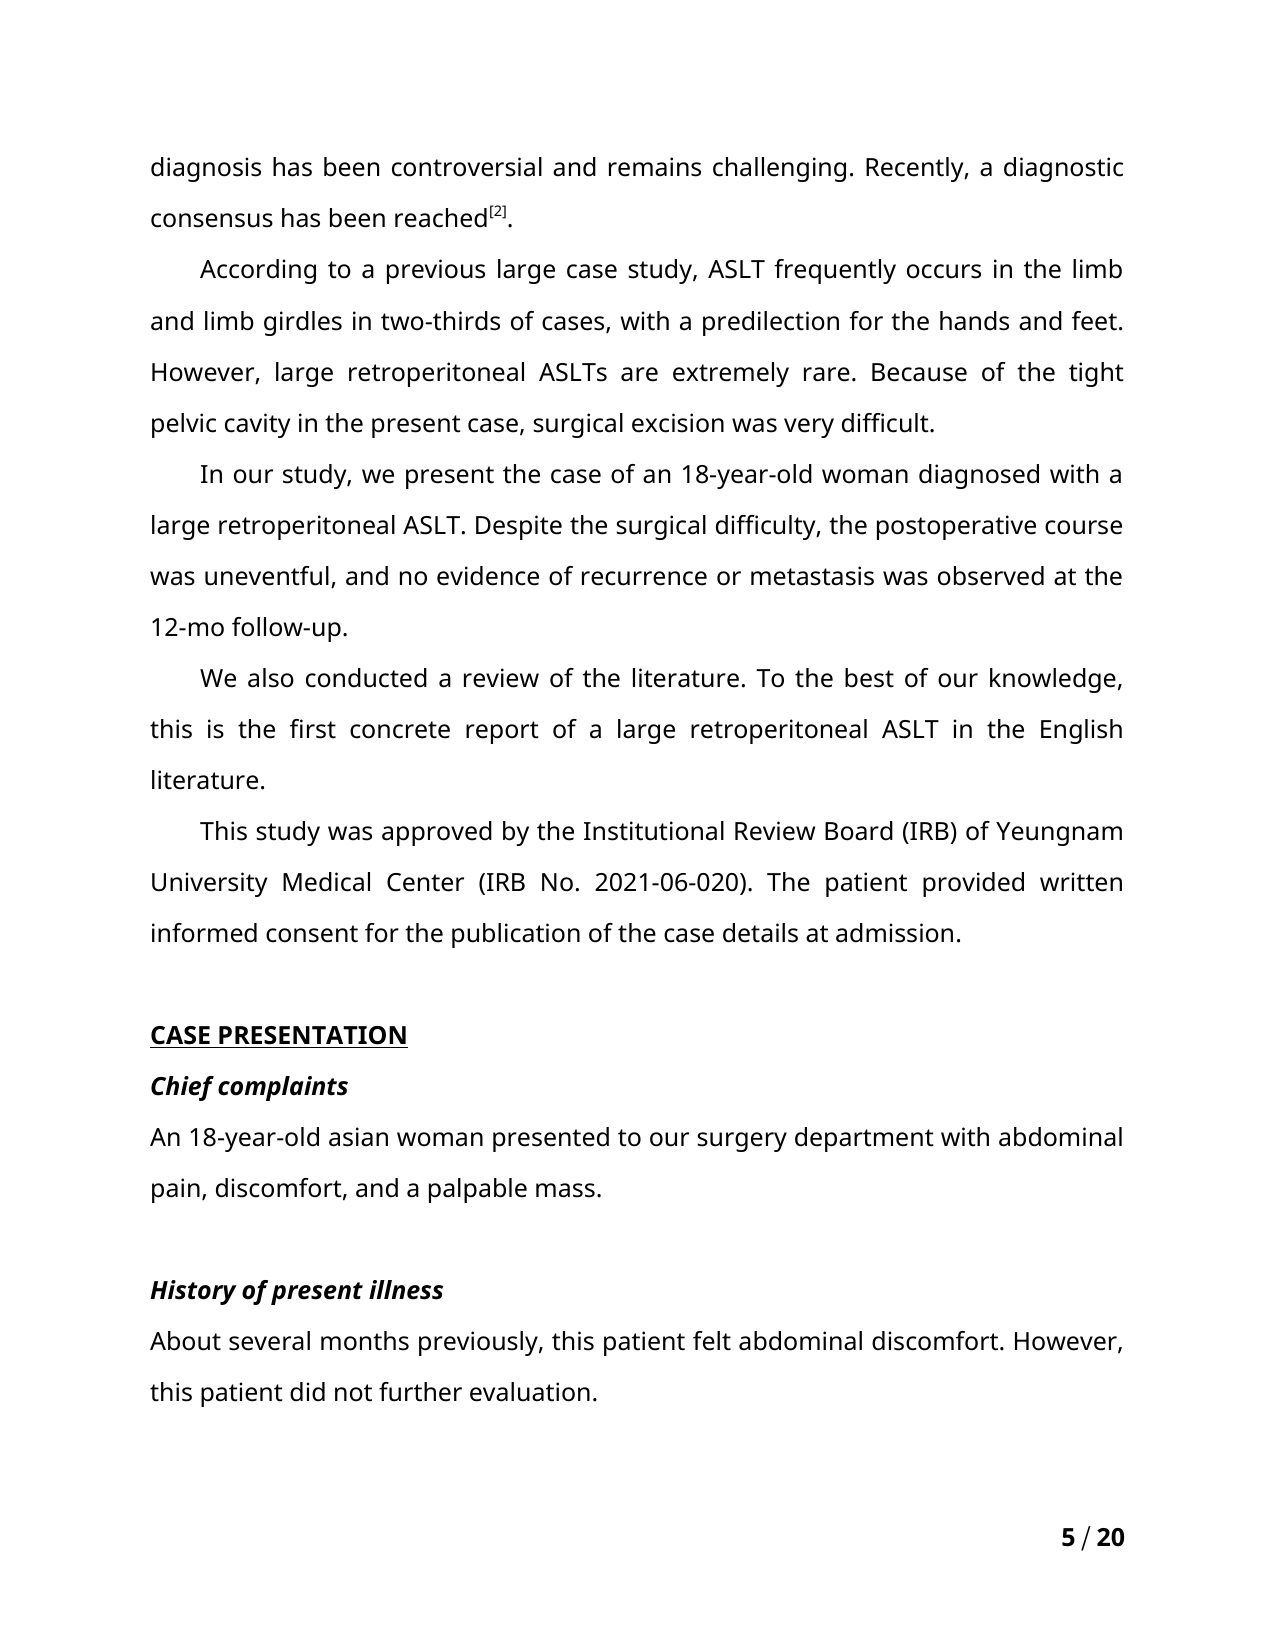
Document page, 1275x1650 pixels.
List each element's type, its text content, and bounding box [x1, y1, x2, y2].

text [150, 150, 1125, 235]
text In our study, we present the case of an 18-year-old woman diagnosed with a large retroperitoneal ASLT. Despite the surgical difficulty, the postoperative course was uneventful, and no evidence of recurrence or metastasis was observed at the 12-mo follow-up. [150, 456, 1125, 643]
text This study was approved by the Institutional Review Board (IRB) of Yeungnam University Medical Center (IRB No. 2021-06-020). The patient provided written informed consent for the publication of the case details at admission. [150, 813, 1125, 950]
text CASE PRESENTATION [150, 1018, 1125, 1052]
text An 18-year-old asian woman presented to our surgery department with abdominal pain, discomfort, and a palpable mass. [150, 1120, 1125, 1205]
text According to a previous large case study, ASLT frequently occurs in the limb and limb girdles in two-thirds of cases, with a predilection for the hands and feet. However, large retroperitoneal ASLTs are extremely rare. Because of the tight pelvic cavity in the present case, surgical excision was very difficult. [150, 252, 1125, 439]
text We also conducted a review of the literature. To the best of our knowledge, this is the first concrete report of a large retroperitoneal ASLT in the English literature. [150, 660, 1125, 797]
text About several months previously, this patient felt abdominal discomfort. However, this patient did not further evaluation. [150, 1324, 1125, 1409]
text Chief complaints [150, 1069, 1125, 1103]
text History of present illness [150, 1273, 1125, 1307]
